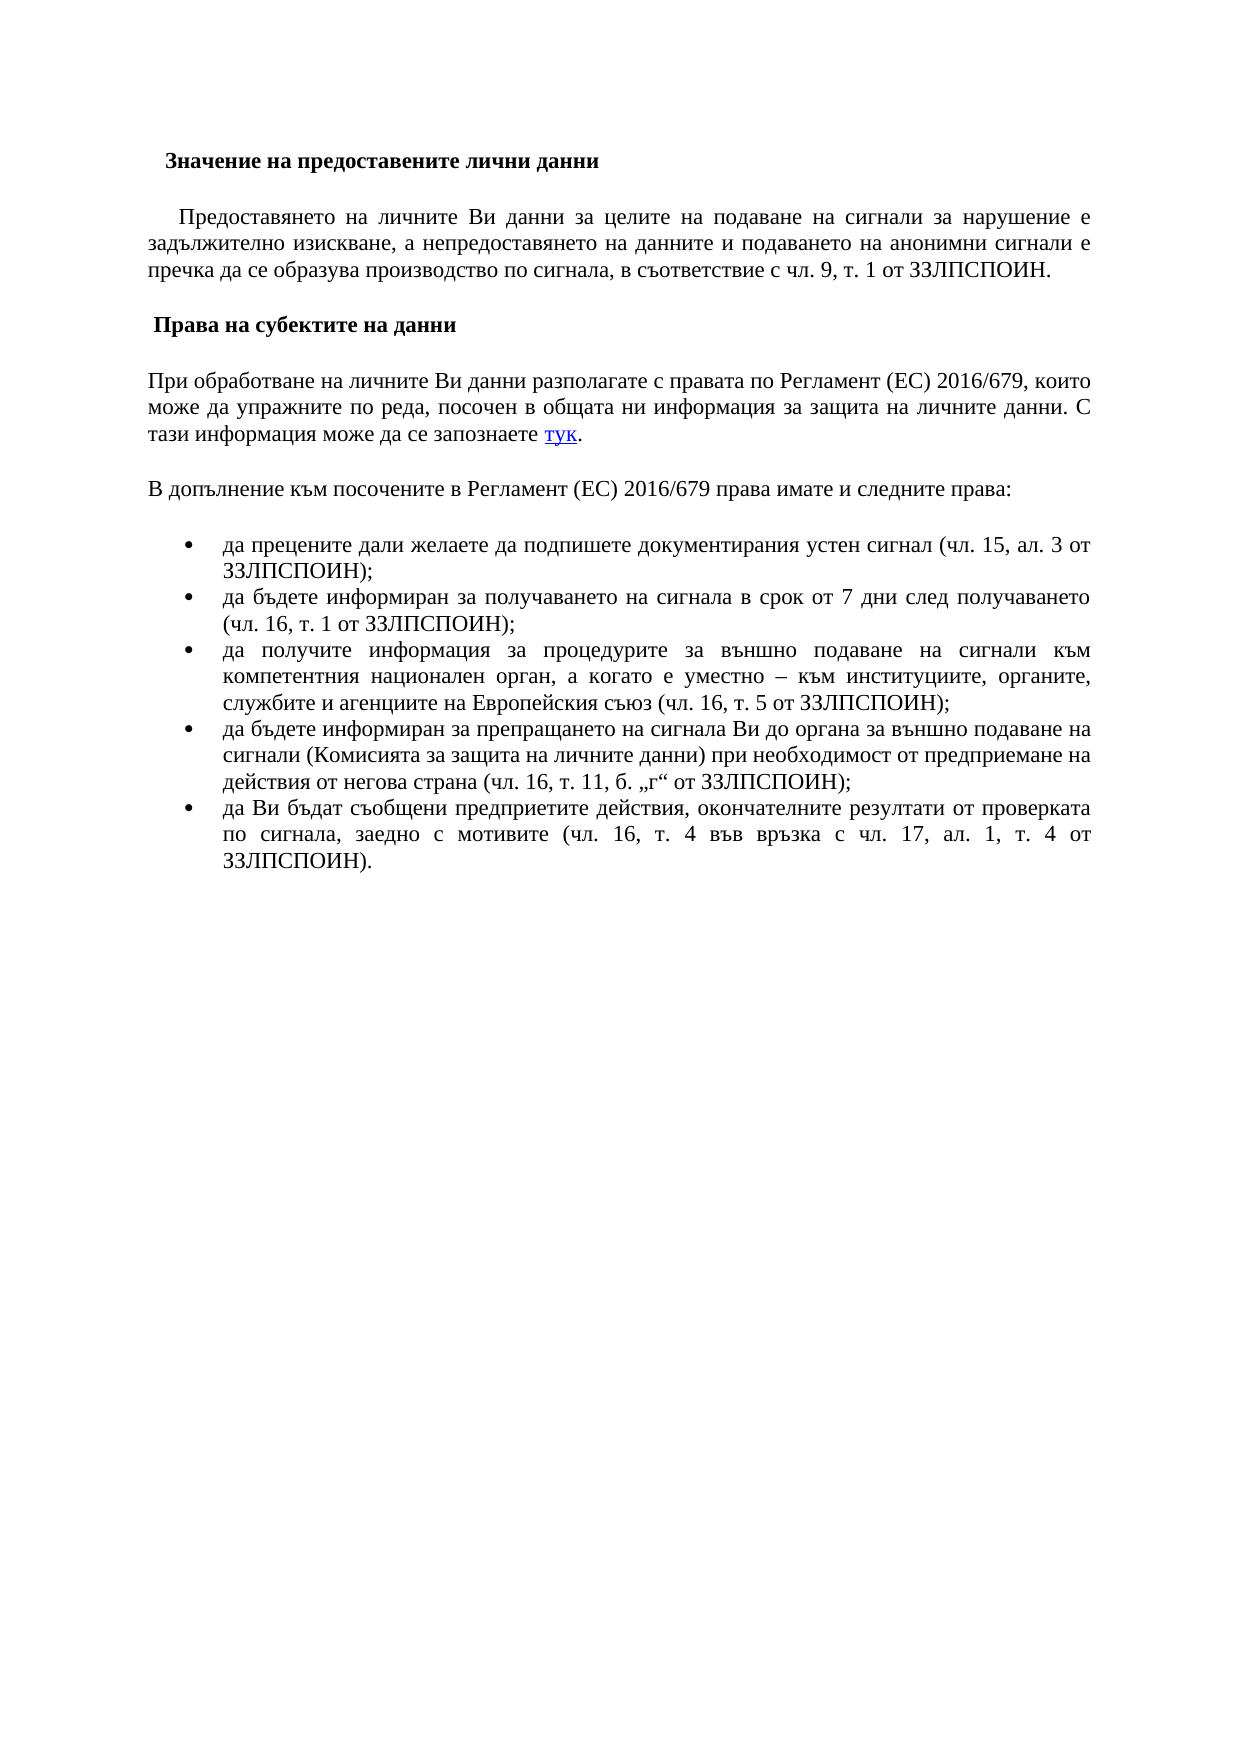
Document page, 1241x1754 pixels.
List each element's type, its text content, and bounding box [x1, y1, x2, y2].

text В допълнение към посочените в Регламент (ЕС) 2016/679 права имате и следните права: [148, 475, 1093, 501]
text Значение на предоставените лични данни [148, 148, 1093, 174]
list да прецените дали желаете да подпишете документирания устен сигнал (чл. 15, ал. 3 от ЗЗЛПСПОИН); [185, 531, 1093, 583]
list да получите информация за процедурите за външно подаване на сигнали към компетентния национален орган, а когато е уместно – към институциите, органите, службите и агенциите на Европейския съюз (чл. 16, т. 5 от ЗЗЛПСПОИН); [185, 636, 1093, 715]
list да Ви бъдат съобщени предприетите действия, окончателните резултати от проверката по сигнала, заедно с мотивите (чл. 16, т. 4 във връзка с чл. 17, ал. 1, т. 4 от ЗЗЛПСПОИН). [185, 794, 1093, 873]
list да бъдете информиран за получаването на сигнала в срок от 7 дни след получаването (чл. 16, т. 1 от ЗЗЛПСПОИН); [185, 583, 1093, 636]
text Предоставянето на личните Ви данни за целите на подаване на сигнали за нарушение е задължително изискване, а непредоставянето на данните и подаването на анонимни сигнали е пречка да се образува производство по сигнала, в съответствие с чл. 9, т. 1 от ЗЗЛПСПОИН. [148, 203, 1093, 282]
text Права на субектите на данни [148, 311, 1093, 338]
text При обработване на личните Ви данни разполагате с правата по Регламент (ЕС) 2016/679, които може да упражните по реда, посочен в общата ни информация за защита на личните данни. С тази информация може да се запознаете тук. [148, 367, 1093, 446]
list да бъдете информиран за препращането на сигнала Ви до органа за външно подаване на сигнали (Комисията за защита на личните данни) при необходимост от предприемане на действия от негова страна (чл. 16, т. 11, б. „г“ от ЗЗЛПСПОИН); [185, 715, 1093, 794]
